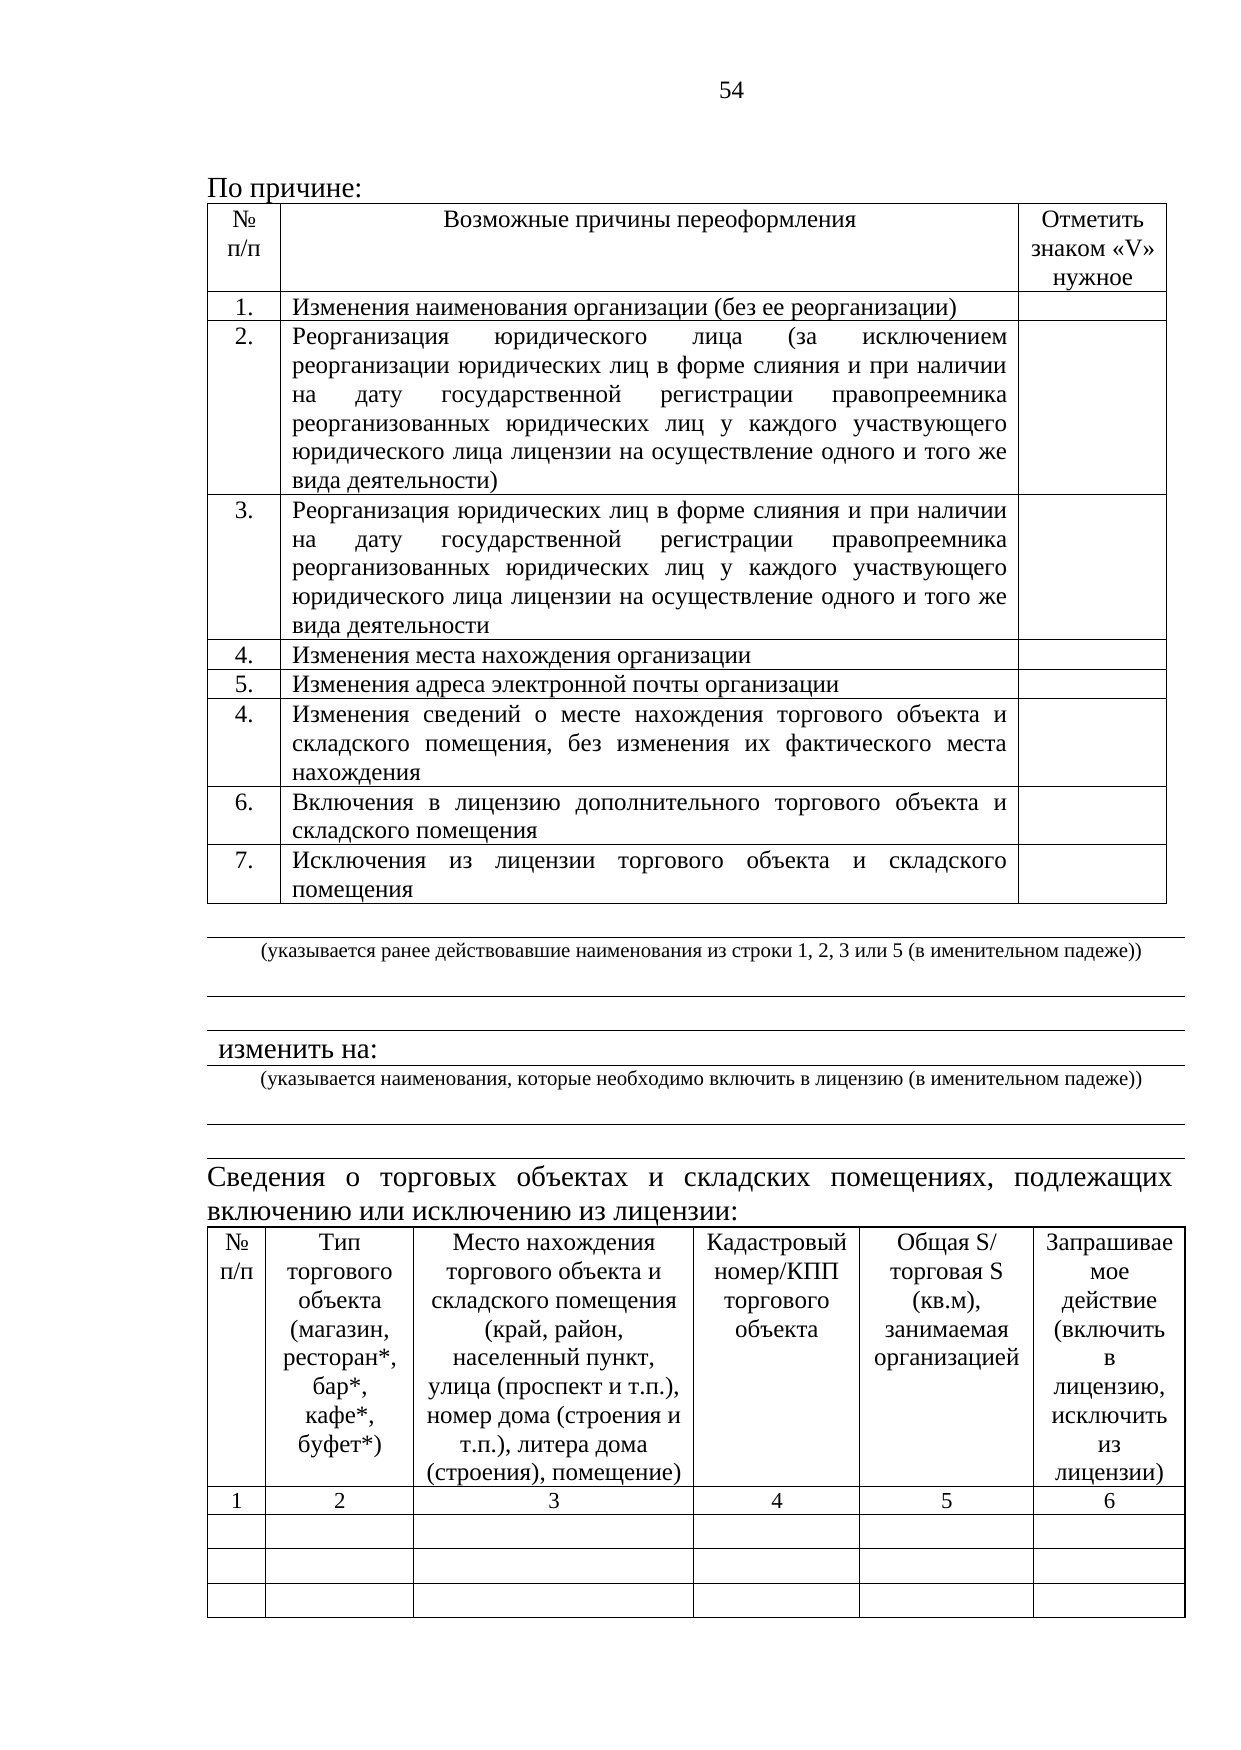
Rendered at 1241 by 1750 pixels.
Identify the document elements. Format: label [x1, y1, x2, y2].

table_cell [196, 151, 1185, 1618]
